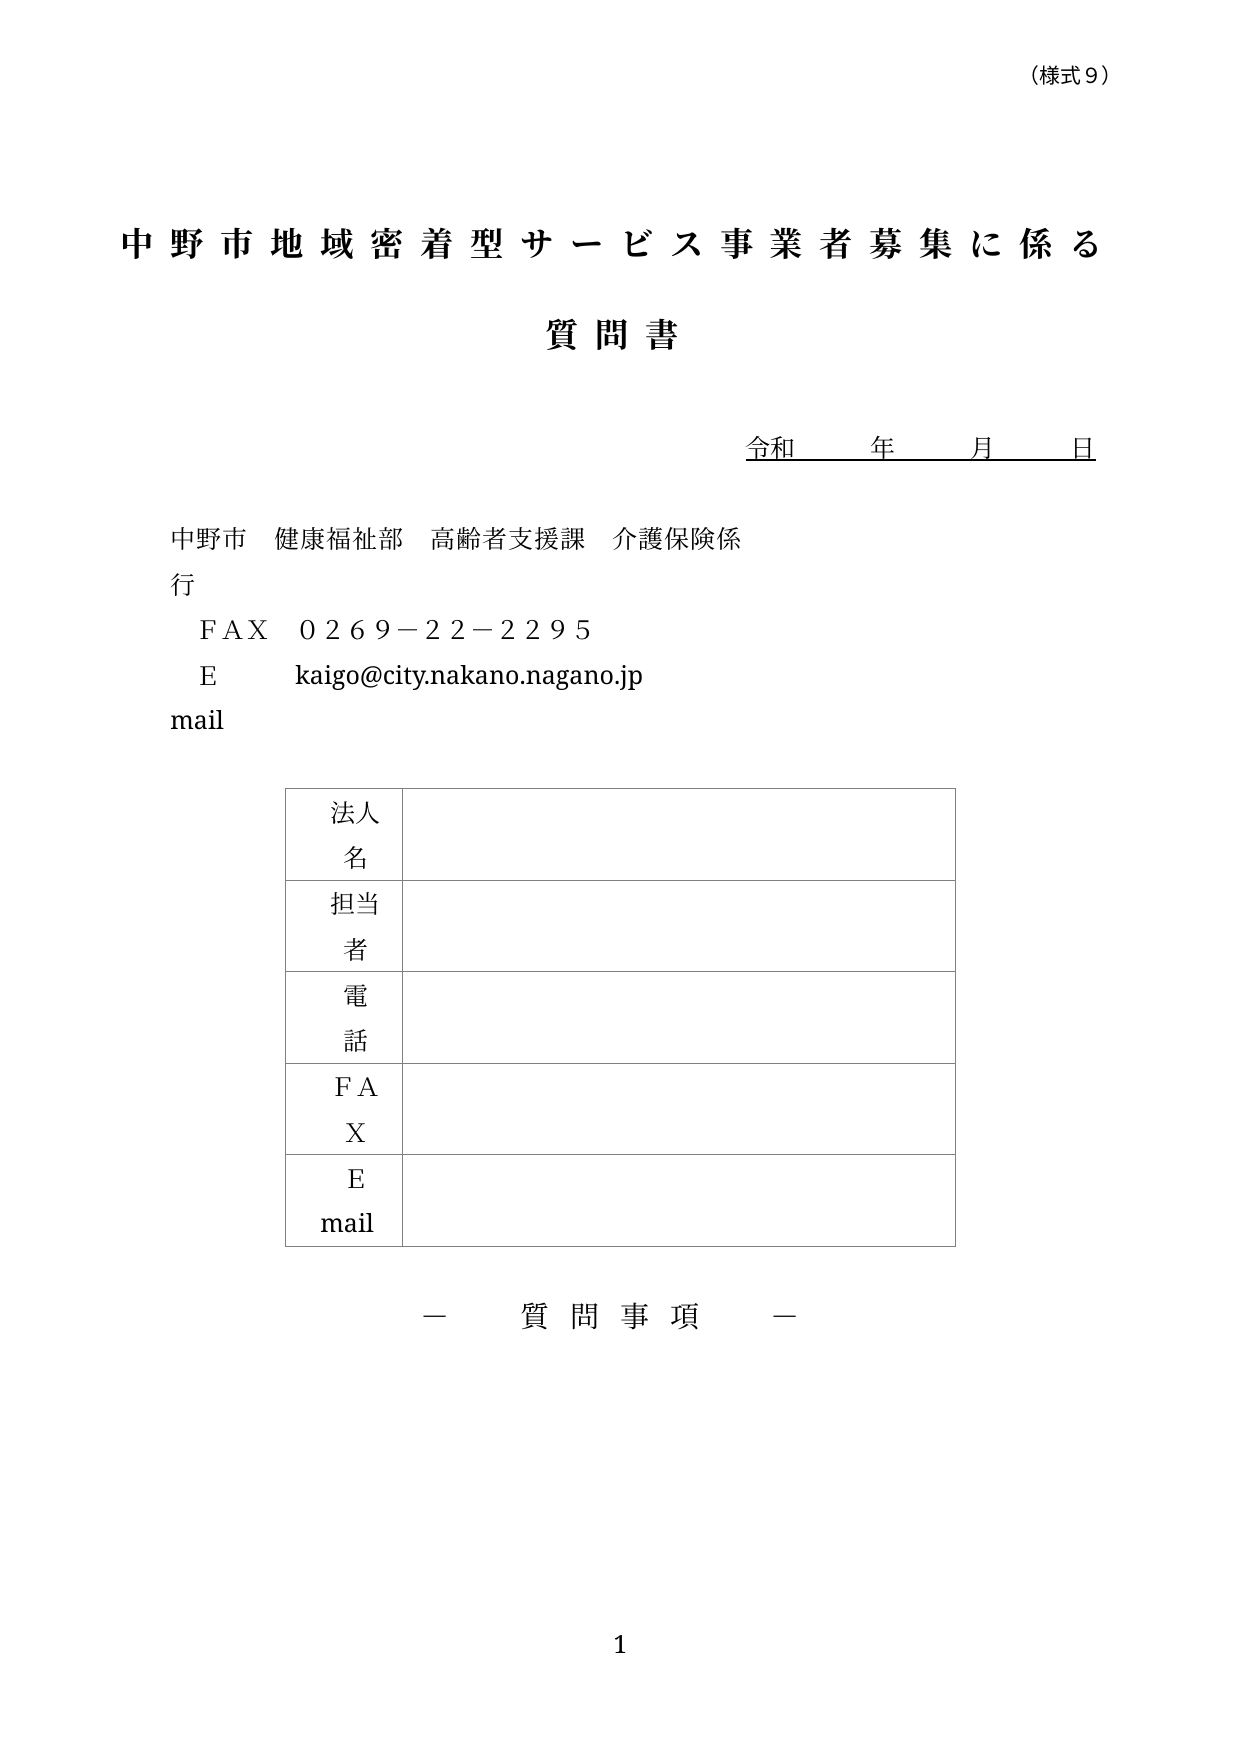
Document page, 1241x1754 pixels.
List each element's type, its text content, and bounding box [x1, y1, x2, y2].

table_cell 担当者 [286, 881, 402, 971]
text 令和 年 月 日 [120, 424, 1095, 469]
table_header 法人名 [286, 789, 402, 880]
table_header [403, 789, 955, 880]
table_cell [403, 972, 955, 1063]
table_cell ＦＡＸ [286, 1064, 402, 1154]
table_cell [403, 1064, 955, 1154]
table_cell Ｅmail [286, 1155, 402, 1246]
text 中野市地域密着型サービス事業者募集に係る質問書 [120, 196, 1120, 378]
table_cell [403, 1155, 955, 1246]
table_cell ＦＡＸ Ｅmail [145, 606, 282, 743]
table_header 中野市 健康福祉部 高齢者支援課 介護保険係 行 [145, 515, 755, 606]
table_cell ０２６９－２２－２２９５ kaigo@city.nakano.nagano.jp [283, 606, 755, 743]
table_cell 電 話 [286, 972, 402, 1063]
table_cell [403, 881, 955, 971]
text － 質問事項 － [120, 1292, 1120, 1337]
